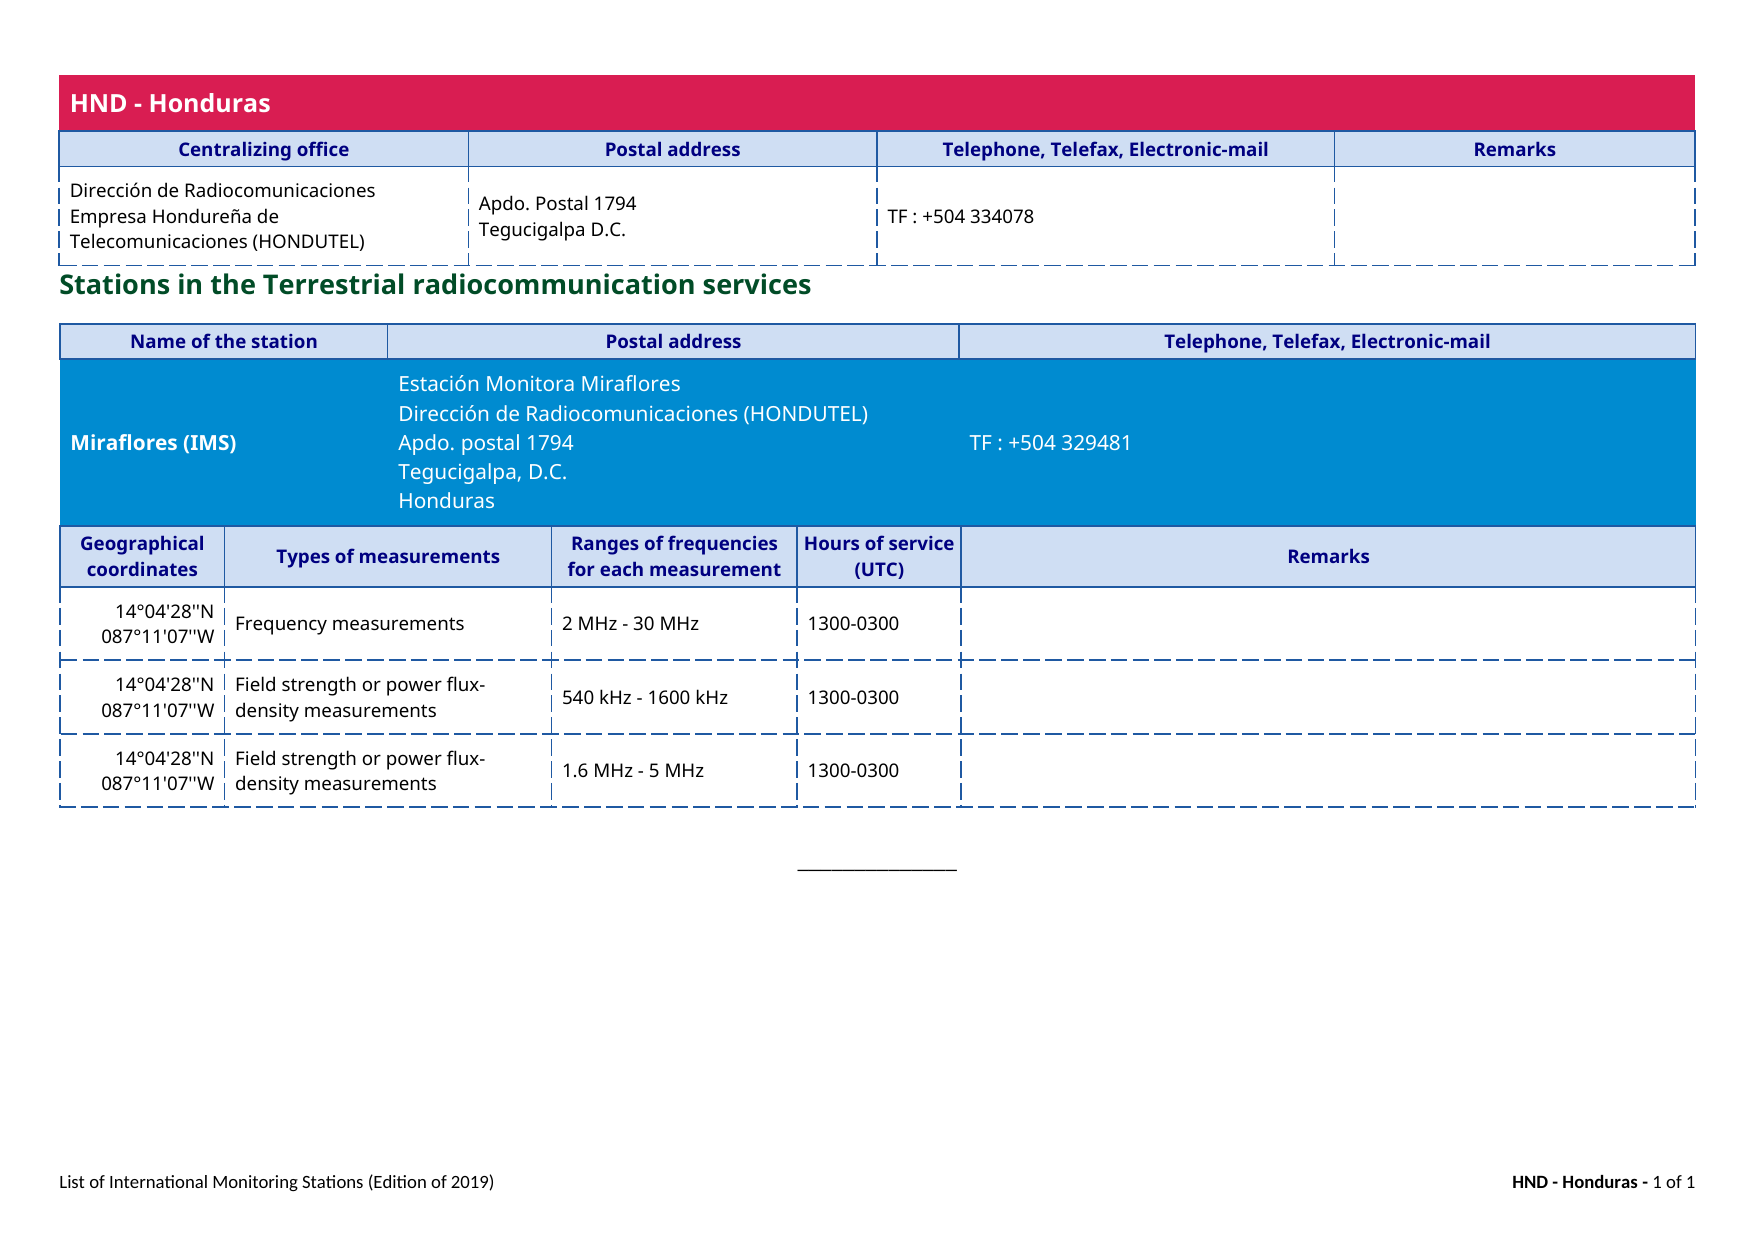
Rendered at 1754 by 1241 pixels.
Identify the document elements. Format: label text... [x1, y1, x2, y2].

table_header Hours of service (UTC) [798, 527, 960, 586]
table_header Telephone, Telefax, Electronic-mail [960, 325, 1695, 358]
table_header Ranges of frequencies for each measurement [552, 527, 796, 586]
text Stations in the Terrestrial radiocommunication services [59, 264, 1695, 302]
table_cell Remarks [1335, 132, 1694, 166]
table_cell Postal address [469, 132, 876, 166]
table_cell [1334, 167, 1695, 264]
table_cell Estación Monitora Miraflores Dirección de Radiocomunicaciones (HONDUTEL) Apdo. postal 1794 Tegucigalpa, D.C. Honduras [388, 360, 959, 525]
text ______________ [59, 846, 1695, 874]
table_cell TF : +504 334078 [877, 167, 1334, 264]
table_cell 2 MHz - 30 MHz [551, 588, 797, 659]
table_cell 1300-0300 [797, 733, 961, 806]
table_header HND - Honduras [59, 75, 1695, 130]
table_cell Field strength or power flux-density measurements [225, 659, 551, 733]
table_cell 1300-0300 [797, 588, 961, 659]
table_cell 540 kHz - 1600 kHz [551, 659, 797, 733]
table_cell [961, 659, 1696, 733]
table_cell Field strength or power flux-density measurements [225, 733, 551, 806]
table_cell 1300-0300 [797, 659, 961, 733]
table_cell Telephone, Telefax, Electronic-mail [878, 132, 1334, 166]
table_cell Frequency measurements [225, 588, 551, 659]
table_header Geographical coordinates [61, 527, 224, 586]
table_header Remarks [962, 527, 1695, 586]
table_header Name of the station [61, 325, 387, 358]
table_header Types of measurements [225, 527, 551, 586]
table_cell [961, 588, 1696, 659]
table_cell [961, 733, 1696, 806]
table_cell Dirección de Radiocomunicaciones Empresa Hondureña de Telecomunicaciones (HONDUTEL) [59, 167, 468, 264]
table_header Postal address [388, 325, 958, 358]
table_cell TF : +504 329481 [959, 360, 1696, 525]
table_cell Centralizing office [60, 132, 468, 166]
table_cell 14°04'28''N 087°11'07''W [60, 733, 224, 806]
table_cell Apdo. Postal 1794 Tegucigalpa D.C. [468, 167, 877, 264]
table_cell 1.6 MHz - 5 MHz [551, 733, 797, 806]
table_cell 14°04'28''N 087°11'07''W [60, 588, 224, 659]
table_cell Miraflores (IMS) [60, 360, 388, 525]
table_cell 14°04'28''N 087°11'07''W [60, 659, 224, 733]
